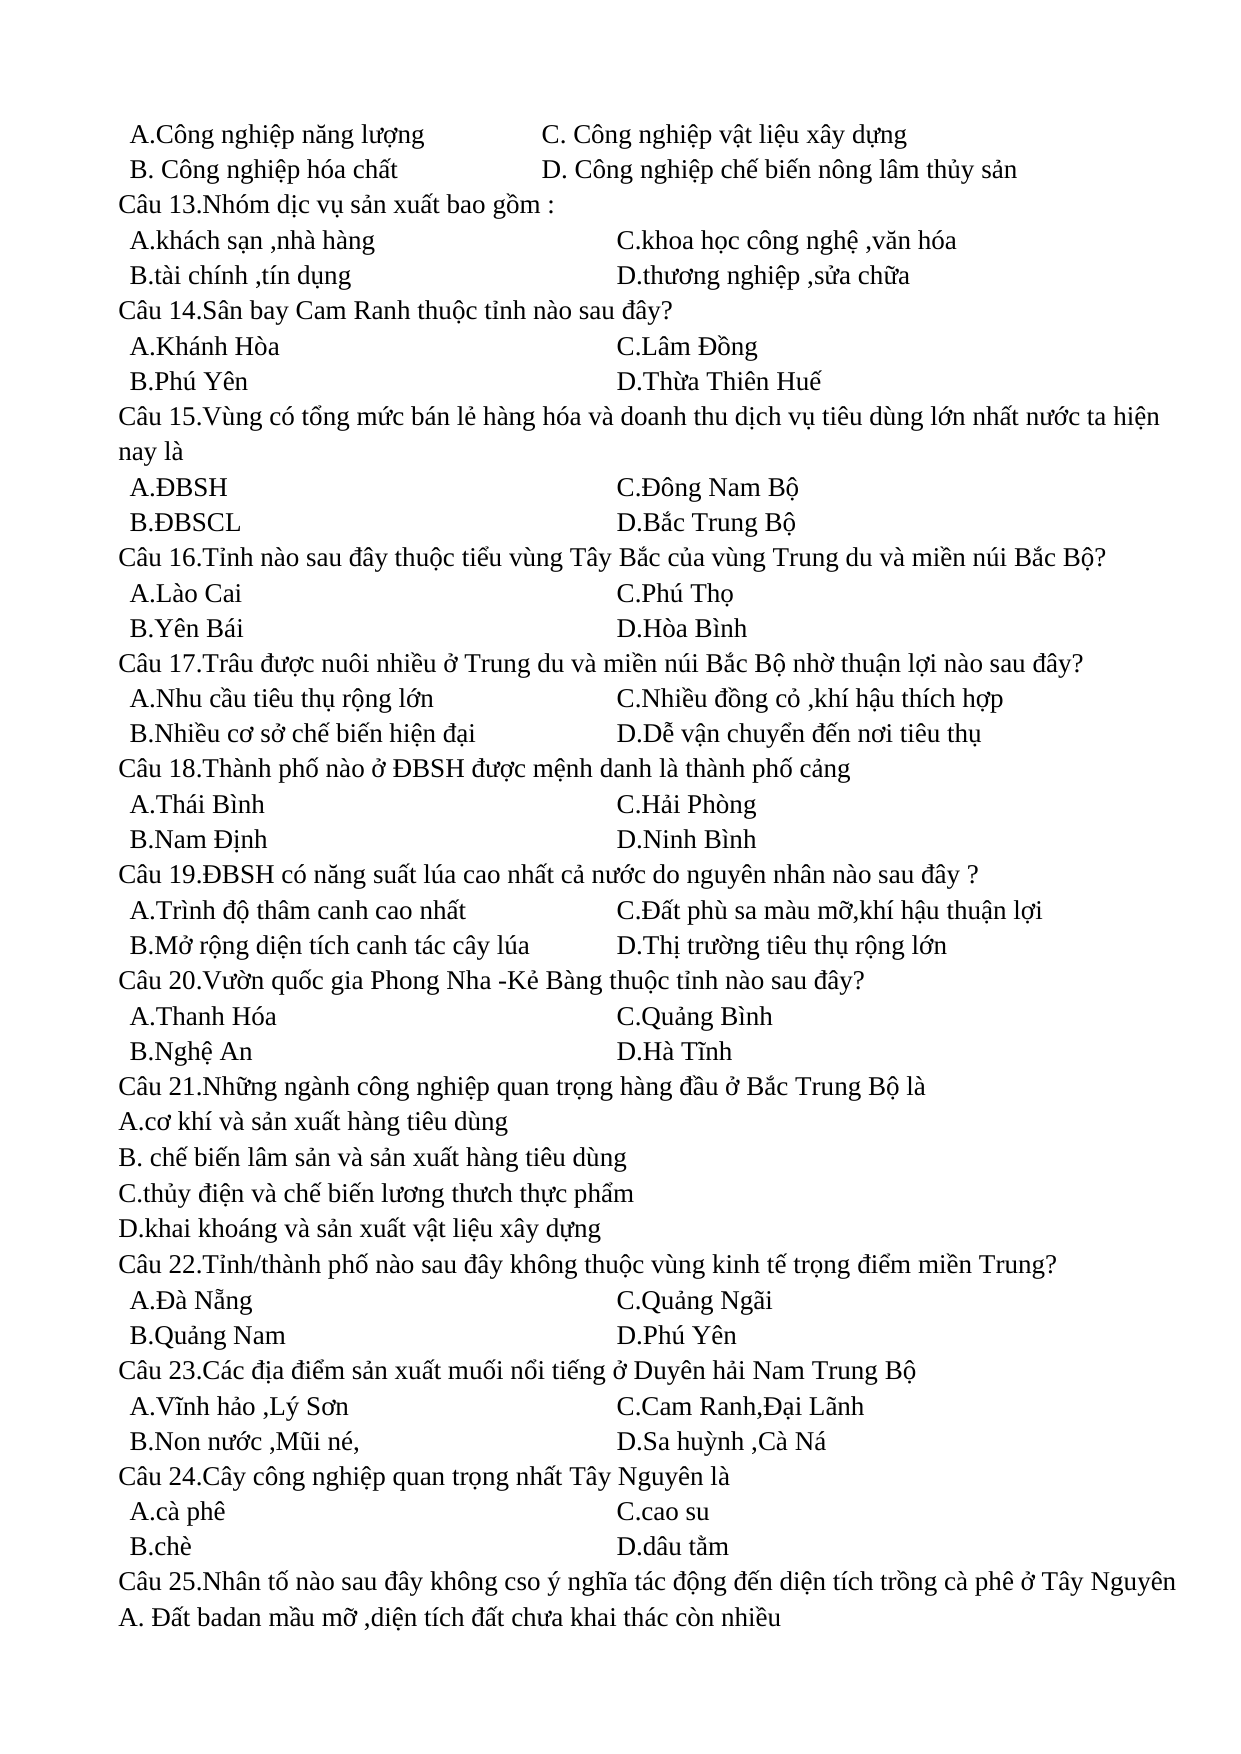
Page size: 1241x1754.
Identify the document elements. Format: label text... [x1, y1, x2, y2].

table_header A.Trình độ thâm canh cao nhất [118, 894, 605, 929]
text Câu 18.Thành phố nào ở ĐBSH được mệnh danh là thành phố cảng [118, 752, 1181, 784]
text B. chế biến lâm sản và sản xuất hàng tiêu dùng [118, 1141, 1181, 1172]
table_cell D.Thừa Thiên Huế [605, 365, 1092, 399]
text Câu 15.Vùng có tổng mức bán lẻ hàng hóa và doanh thu dịch vụ tiêu dùng lớn nhất nước ta hiện nay là [118, 399, 1181, 466]
table_cell D.Hà Tĩnh [605, 1035, 1092, 1070]
table_header C.Quảng Bình [605, 1000, 1092, 1035]
table_header C.cao su [605, 1496, 1092, 1531]
text Câu 22.Tỉnh/thành phố nào sau đây không thuộc vùng kinh tế trọng điểm miền Trung? [118, 1248, 1181, 1279]
text Câu 14.Sân bay Cam Ranh thuộc tỉnh nào sau đây? [118, 294, 1181, 325]
table_header C.Quảng Ngãi [605, 1284, 1092, 1319]
table_cell B.Nam Định [118, 823, 605, 858]
text Câu 13.Nhóm dịc vụ sản xuất bao gồm : [118, 188, 1181, 219]
table_cell D. Công nghiệp chế biến nông lâm thủy sản [530, 153, 1092, 188]
table_header C.Lâm Đồng [605, 330, 1092, 364]
table_header C.Đất phù sa màu mỡ,khí hậu thuận lợi [605, 894, 1092, 929]
table_header C.Đông Nam Bộ [605, 471, 1092, 506]
text Câu 16.Tỉnh nào sau đây thuộc tiểu vùng Tây Bắc của vùng Trung du và miền núi Bắc Bộ? [118, 541, 1181, 572]
text Câu 17.Trâu được nuôi nhiều ở Trung du và miền núi Bắc Bộ nhờ thuận lợi nào sau đây? [118, 647, 1181, 678]
text A.cơ khí và sản xuất hàng tiêu dùng [118, 1105, 1181, 1137]
table_cell B.Phú Yên [118, 365, 605, 399]
table_header A.Đà Nẵng [118, 1284, 605, 1319]
table_cell B.ĐBSCL [118, 506, 605, 541]
table_header C.Nhiều đồng cỏ ,khí hậu thích hợp [605, 683, 1092, 717]
table_cell D.Ninh Bình [605, 823, 1092, 858]
text Câu 21.Những ngành công nghiệp quan trọng hàng đầu ở Bắc Trung Bộ là [118, 1070, 1181, 1101]
table_header A.Vĩnh hảo ,Lý Sơn [118, 1390, 605, 1425]
text D.khai khoáng và sản xuất vật liệu xây dựng [118, 1213, 1181, 1244]
table_cell B.Nghệ An [118, 1035, 605, 1070]
table_cell D.dâu tằm [605, 1531, 1092, 1566]
table_header C.Hải Phòng [605, 788, 1092, 823]
table_cell B.Mở rộng diện tích canh tác cây lúa [118, 929, 605, 964]
table_cell D.Thị trường tiêu thụ rộng lớn [605, 929, 1092, 964]
table_cell B.Nhiều cơ sở chế biến hiện đại [118, 718, 605, 752]
table_cell D.thương nghiệp ,sửa chữa [605, 259, 1092, 294]
table_cell D.Sa huỳnh ,Cà Ná [605, 1425, 1092, 1460]
table_header A.Lào Cai [118, 577, 605, 612]
table_cell B.Yên Bái [118, 612, 605, 647]
table_cell D.Bắc Trung Bộ [605, 506, 1092, 541]
text Câu 25.Nhân tố nào sau đây không cso ý nghĩa tác động đến diện tích trồng cà phê ở Tây Nguyên [118, 1566, 1181, 1597]
table_header C. Công nghiệp vật liệu xây dựng [530, 118, 1092, 153]
text C.thủy điện và chế biến lương thưch thực phẩm [118, 1177, 1181, 1208]
table_cell D.Dễ vận chuyển đến nơi tiêu thụ [605, 718, 1092, 752]
table_cell B. Công nghiệp hóa chất [118, 153, 530, 188]
table_header A.Thái Bình [118, 788, 605, 823]
text Câu 24.Cây công nghiệp quan trọng nhất Tây Nguyên là [118, 1460, 1181, 1491]
table_header C.Cam Ranh,Đại Lãnh [605, 1390, 1092, 1425]
table_header A.Thanh Hóa [118, 1000, 605, 1035]
table_header C.Phú Thọ [605, 577, 1092, 612]
text Câu 19.ĐBSH có năng suất lúa cao nhất cả nước do nguyên nhân nào sau đây ? [118, 858, 1181, 889]
table_header C.khoa học công nghệ ,văn hóa [605, 224, 1092, 259]
text A. Đất badan mầu mỡ ,diện tích đất chưa khai thác còn nhiều [118, 1601, 1181, 1632]
table_header A.Công nghiệp năng lượng [118, 118, 530, 153]
table_header A.Khánh Hòa [118, 330, 605, 364]
table_cell B.Quảng Nam [118, 1319, 605, 1354]
table_header A.khách sạn ,nhà hàng [118, 224, 605, 259]
table_cell D.Hòa Bình [605, 612, 1092, 647]
text Câu 20.Vườn quốc gia Phong Nha -Kẻ Bàng thuộc tỉnh nào sau đây? [118, 964, 1181, 995]
text Câu 23.Các địa điểm sản xuất muối nổi tiếng ở Duyên hải Nam Trung Bộ [118, 1354, 1181, 1385]
table_header A.ĐBSH [118, 471, 605, 506]
table_header A.cà phê [118, 1496, 605, 1531]
table_cell D.Phú Yên [605, 1319, 1092, 1354]
table_cell B.chè [118, 1531, 605, 1566]
table_cell B.tài chính ,tín dụng [118, 259, 605, 294]
table_header A.Nhu cầu tiêu thụ rộng lớn [118, 683, 605, 717]
table_cell B.Non nước ,Mũi né, [118, 1425, 605, 1460]
